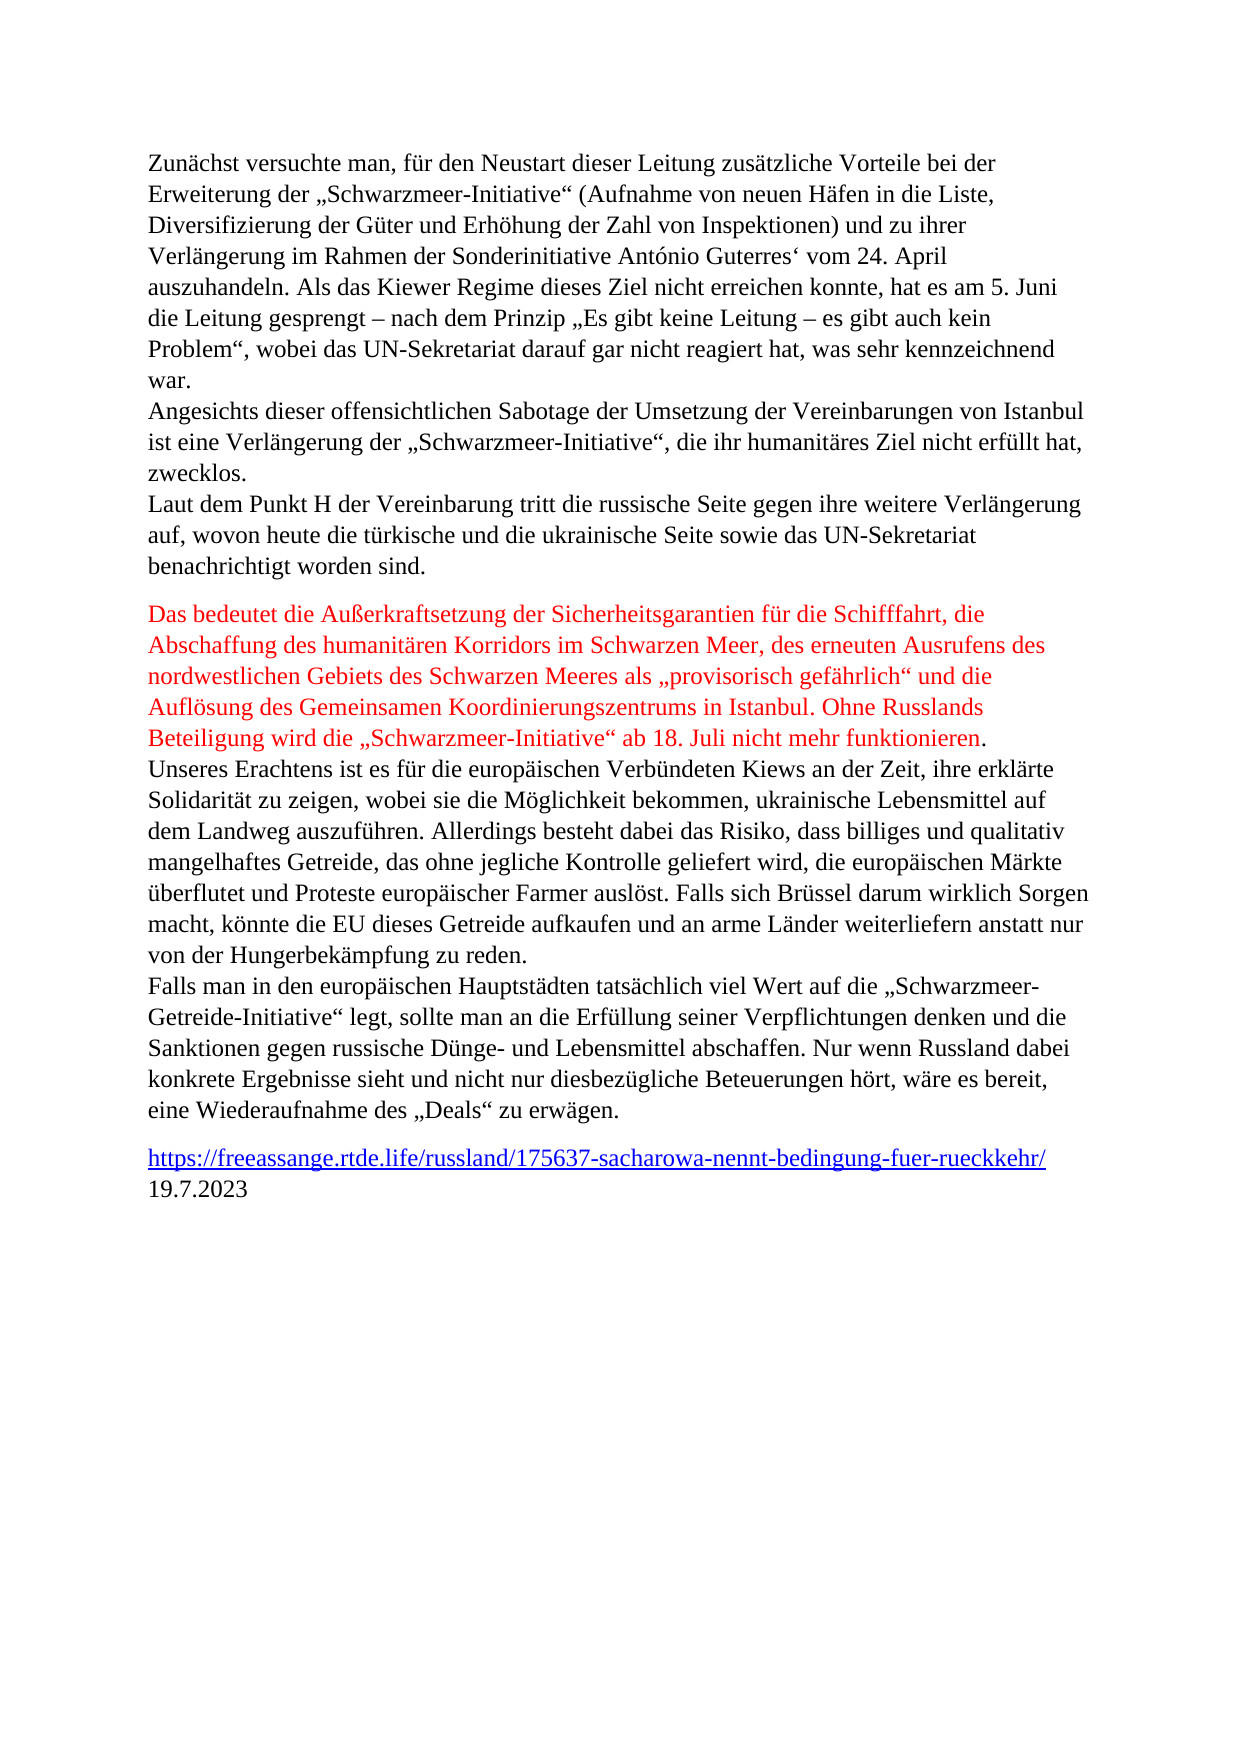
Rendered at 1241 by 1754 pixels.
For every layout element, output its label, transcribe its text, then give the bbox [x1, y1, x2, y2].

text https://freeassange.rtde.life/russland/175637-sacharowa-nennt-bedingung-fuer-rueckkehr/ 19.7.2023 [148, 1143, 1093, 1234]
text Zunächst versuchte man, für den Neustart dieser Leitung zusätzliche Vorteile bei der Erweiterung der „Schwarzmeer-Initiative“ (Aufnahme von neuen Häfen in die Liste, Diversifizierung der Güter und Erhöhung der Zahl von Inspektionen) und zu ihrer Verlängerung im Rahmen der Sonderinitiative António Guterres‘ vom 24. April auszuhandeln. Als das Kiewer Regime dieses Ziel nicht erreichen konnte, hat es am 5. Juni die Leitung gesprengt – nach dem Prinzip „Es gibt keine Leitung – es gibt auch kein Problem“, wobei das UN-Sekretariat darauf gar nicht reagiert hat, was sehr kennzeichnend war. Angesichts dieser offensichtlichen Sabotage der Umsetzung der Vereinbarungen von Istanbul ist eine Verlängerung der „Schwarzmeer-Initiative“, die ihr humanitäres Ziel nicht erfüllt hat, zwecklos. Laut dem Punkt H der Vereinbarung tritt die russische Seite gegen ihre weitere Verlängerung auf, wovon heute die türkische und die ukrainische Seite sowie das UN-Sekretariat benachrichtigt worden sind. [148, 148, 1093, 580]
text Das bedeutet die Außerkraftsetzung der Sicherheitsgarantien für die Schifffahrt, die Abschaffung des humanitären Korridors im Schwarzen Meer, des erneuten Ausrufens des nordwestlichen Gebiets des Schwarzen Meeres als „provisorisch gefährlich“ und die Auflösung des Gemeinsamen Koordinierungszentrums in Istanbul. Ohne Russlands Beteiligung wird die „Schwarzmeer-Initiative“ ab 18. Juli nicht mehr funktionieren. Unseres Erachtens ist es für die europäischen Verbündeten Kiews an der Zeit, ihre erklärte Solidarität zu zeigen, wobei sie die Möglichkeit bekommen, ukrainische Lebensmittel auf dem Landweg auszuführen. Allerdings besteht dabei das Risiko, dass billiges und qualitativ mangelhaftes Getreide, das ohne jegliche Kontrolle geliefert wird, die europäischen Märkte überflutet und Proteste europäischer Farmer auslöst. Falls sich Brüssel darum wirklich Sorgen macht, könnte die EU dieses Getreide aufkaufen und an arme Länder weiterliefern anstatt nur von der Hungerbekämpfung zu reden. Falls man in den europäischen Hauptstädten tatsächlich viel Wert auf die „Schwarzmeer-Getreide-Initiative“ legt, sollte man an die Erfüllung seiner Verpflichtungen denken und die Sanktionen gegen russische Dünge- und Lebensmittel abschaffen. Nur wenn Russland dabei konkrete Ergebnisse sieht und nicht nur diesbezügliche Beteuerungen hört, wäre es bereit, eine Wiederaufnahme des „Deals“ zu erwägen. [148, 599, 1093, 1124]
